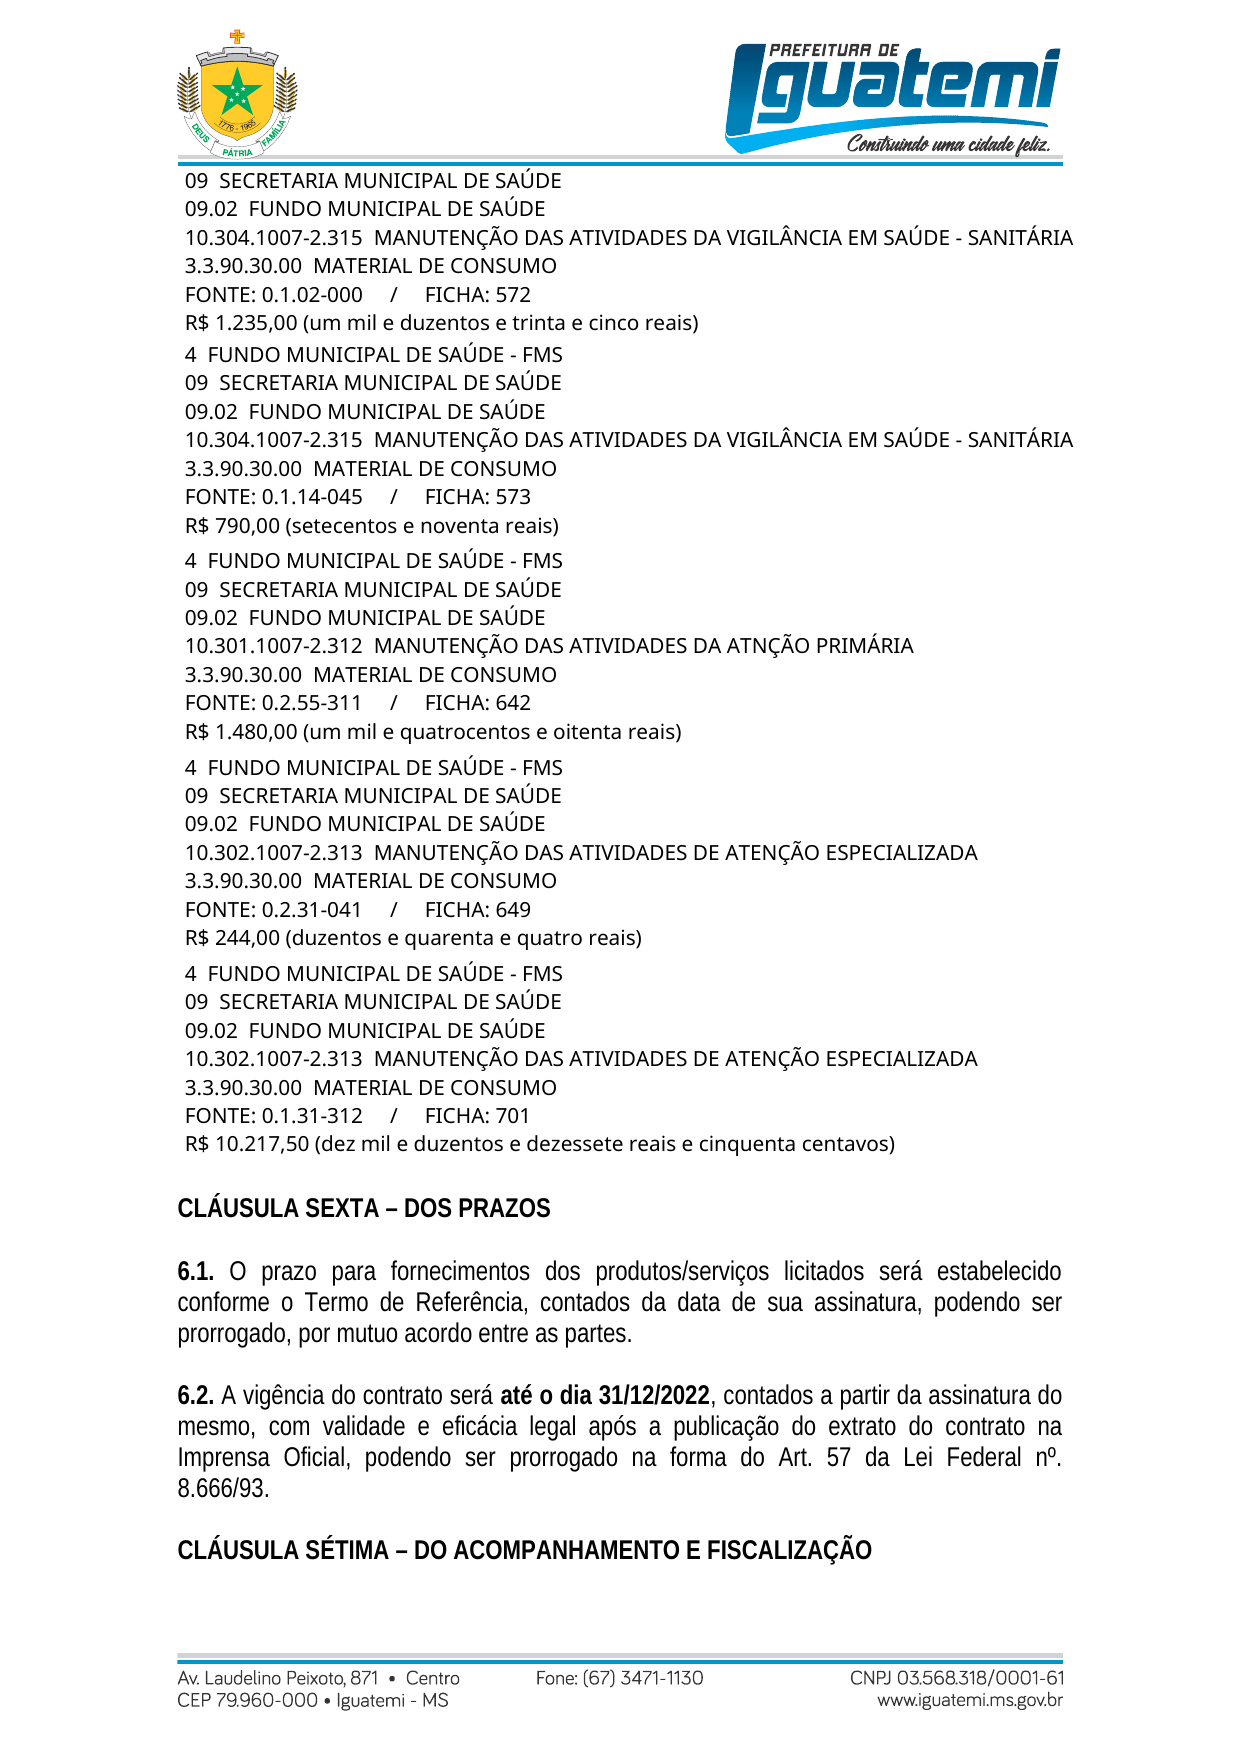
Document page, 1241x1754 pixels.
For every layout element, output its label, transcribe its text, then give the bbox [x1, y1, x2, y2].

table_cell 4 FUNDO MUNICIPAL DE SAÚDE - FMS 09 SECRETARIA MUNICIPAL DE SAÚDE 09.02 FUNDO MUNICIPAL DE SAÚDE 10.304.1007-2.315 MANUTENÇÃO DAS ATIVIDADES DA VIGILÂNCIA EM SAÚDE - SANITÁRIA 3.3.90.30.00 MATERIAL DE CONSUMO FONTE: 0.1.14-045 / FICHA: 573 R$ 790,00 (setecentos e noventa reais) [177, 337, 1163, 543]
table_cell 4 FUNDO MUNICIPAL DE SAÚDE - FMS 09 SECRETARIA MUNICIPAL DE SAÚDE 09.02 FUNDO MUNICIPAL DE SAÚDE 10.301.1007-2.312 MANUTENÇÃO DAS ATIVIDADES DA ATNÇÃO PRIMÁRIA 3.3.90.30.00 MATERIAL DE CONSUMO FONTE: 0.2.55-311 / FICHA: 642 R$ 1.480,00 (um mil e quatrocentos e oitenta reais) [177, 543, 1163, 749]
text CLÁUSULA SÉTIMA – DO ACOMPANHAMENTO E FISCALIZAÇÃO [177, 1534, 1063, 1565]
table_cell 4 FUNDO MUNICIPAL DE SAÚDE - FMS 09 SECRETARIA MUNICIPAL DE SAÚDE 09.02 FUNDO MUNICIPAL DE SAÚDE 10.302.1007-2.313 MANUTENÇÃO DAS ATIVIDADES DE ATENÇÃO ESPECIALIZADA 3.3.90.30.00 MATERIAL DE CONSUMO FONTE: 0.1.31-312 / FICHA: 701 R$ 10.217,50 (dez mil e duzentos e dezessete reais e cinquenta centavos) [177, 955, 1163, 1162]
text 6.1. O prazo para fornecimentos dos produtos/serviços licitados será estabelecido conforme o Termo de Referência, contados da data de sua assinatura, podendo ser prorrogado, por mutuo acordo entre as partes. [177, 1255, 1063, 1348]
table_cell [177, 166, 1163, 337]
table_cell 4 FUNDO MUNICIPAL DE SAÚDE - FMS 09 SECRETARIA MUNICIPAL DE SAÚDE 09.02 FUNDO MUNICIPAL DE SAÚDE 10.302.1007-2.313 MANUTENÇÃO DAS ATIVIDADES DE ATENÇÃO ESPECIALIZADA 3.3.90.30.00 MATERIAL DE CONSUMO FONTE: 0.2.31-041 / FICHA: 649 R$ 244,00 (duzentos e quarenta e quatro reais) [177, 749, 1163, 955]
text 6.2. A vigência do contrato será até o dia 31/12/2022, contados a partir da assinatura do mesmo, com validade e eficácia legal após a publicação do extrato do contrato na Imprensa Oficial, podendo ser prorrogado na forma do Art. 57 da Lei Federal nº. 8.666/93. [177, 1379, 1063, 1503]
text CLÁUSULA SEXTA – DOS PRAZOS [177, 1193, 1063, 1224]
